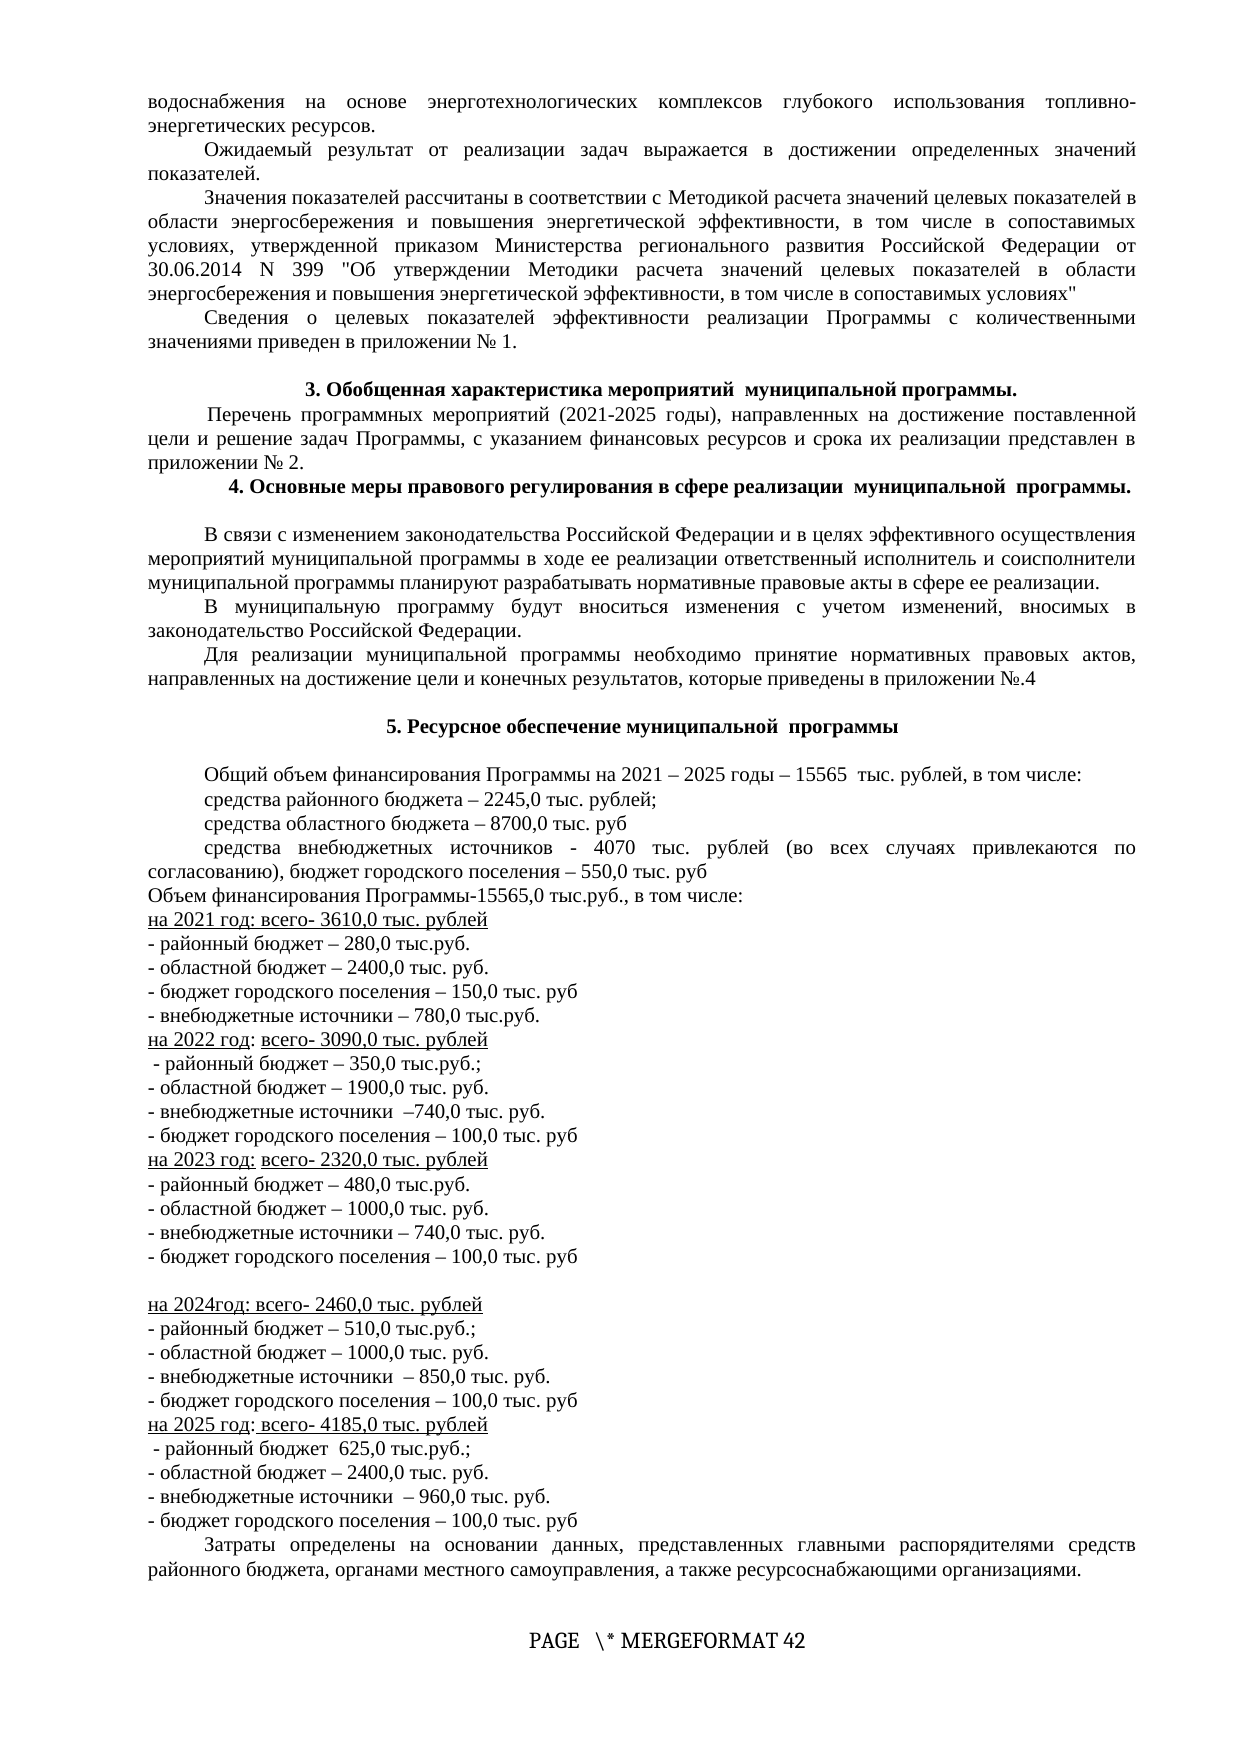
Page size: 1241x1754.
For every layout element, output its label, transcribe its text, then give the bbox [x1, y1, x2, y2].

text - бюджет городского поселения – 150,0 тыс. руб [148, 979, 1137, 1003]
text средства областного бюджета – 8700,0 тыс. руб [148, 811, 1137, 834]
text - внебюджетные источники – 960,0 тыс. руб. [148, 1484, 1137, 1508]
text Сведения о целевых показателей эффективности реализации Программы с количественными значениями приведен в приложении № 1. [148, 305, 1137, 353]
text на 2025 год: всего- 4185,0 тыс. рублей [148, 1412, 1137, 1436]
text - внебюджетные источники – 740,0 тыс. руб. [148, 1219, 1137, 1244]
text средства районного бюджета – 2245,0 тыс. рублей; [148, 786, 1137, 811]
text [148, 89, 1137, 137]
text на 2023 год: всего- 2320,0 тыс. рублей [148, 1147, 1137, 1171]
text 4. Основные меры правового регулирования в сфере реализации муниципальной программы. [148, 474, 1137, 498]
text 3. Обобщенная характеристика мероприятий муниципальной программы. [148, 377, 1137, 401]
text - районный бюджет – 350,0 тыс.руб.; [148, 1051, 1137, 1075]
text Значения показателей рассчитаны в соответствии с Методикой расчета значений целевых показателей в области энергосбережения и повышения энергетической эффективности, в том числе в сопоставимых условиях, утвержденной приказом Министерства регионального развития Российской Федерации от 30.06.2014 N 399 "Об утверждении Методики расчета значений целевых показателей в области энергосбережения и повышения энергетической эффективности, в том числе в сопоставимых условиях" [148, 185, 1137, 305]
text - районный бюджет – 510,0 тыс.руб.; [148, 1316, 1137, 1340]
text - областной бюджет – 2400,0 тыс. руб. [148, 955, 1137, 979]
text Объем финансирования Программы-15565,0 тыс.руб., в том числе: [148, 883, 1137, 907]
text - областной бюджет – 1900,0 тыс. руб. [148, 1075, 1137, 1099]
text - областной бюджет – 1000,0 тыс. руб. [148, 1340, 1137, 1364]
text Ожидаемый результат от реализации задач выражается в достижении определенных значений показателей. [148, 137, 1137, 185]
text - внебюджетные источники – 780,0 тыс.руб. [148, 1003, 1137, 1027]
text - районный бюджет – 480,0 тыс.руб. [148, 1171, 1137, 1196]
text - бюджет городского поселения – 100,0 тыс. руб [148, 1123, 1137, 1147]
text 5. Ресурсное обеспечение муниципальной программы [148, 714, 1137, 738]
text - бюджет городского поселения – 100,0 тыс. руб [148, 1244, 1137, 1268]
text - внебюджетные источники –740,0 тыс. руб. [148, 1099, 1137, 1123]
text В муниципальную программу будут вноситься изменения с учетом изменений, вносимых в законодательство Российской Федерации. [148, 594, 1137, 642]
text - районный бюджет – 280,0 тыс.руб. [148, 931, 1137, 955]
text на 2022 год: всего- 3090,0 тыс. рублей [148, 1027, 1137, 1051]
text - бюджет городского поселения – 100,0 тыс. руб [148, 1508, 1137, 1532]
text - районный бюджет 625,0 тыс.руб.; [148, 1436, 1137, 1460]
text - бюджет городского поселения – 100,0 тыс. руб [148, 1388, 1137, 1412]
text Для реализации муниципальной программы необходимо принятие нормативных правовых актов, направленных на достижение цели и конечных результатов, которые приведены в приложении №.4 [148, 642, 1137, 690]
text на 2024год: всего- 2460,0 тыс. рублей [148, 1292, 1137, 1316]
text - областной бюджет – 2400,0 тыс. руб. [148, 1460, 1137, 1484]
text В связи с изменением законодательства Российской Федерации и в целях эффективного осуществления мероприятий муниципальной программы в ходе ее реализации ответственный исполнитель и соисполнители муниципальной программы планируют разрабатывать нормативные правовые акты в сфере ее реализации. [148, 522, 1137, 594]
text на 2021 год: всего- 3610,0 тыс. рублей [148, 907, 1137, 931]
text - внебюджетные источники – 850,0 тыс. руб. [148, 1364, 1137, 1388]
text Затраты определены на основании данных, представленных главными распорядителями средств районного бюджета, органами местного самоуправления, а также ресурсоснабжающими организациями. [148, 1532, 1137, 1581]
text Перечень программных мероприятий (2021-2025 годы), направленных на достижение поставленной цели и решение задач Программы, с указанием финансовых ресурсов и срока их реализации представлен в приложении № 2. [148, 401, 1137, 474]
text - областной бюджет – 1000,0 тыс. руб. [148, 1196, 1137, 1219]
text Общий объем финансирования Программы на 2021 – 2025 годы – 15565 тыс. рублей, в том числе: [148, 762, 1137, 786]
text средства внебюджетных источников - 4070 тыс. рублей (во всех случаях привлекаются по согласованию), бюджет городского поселения – 550,0 тыс. руб [148, 834, 1137, 883]
